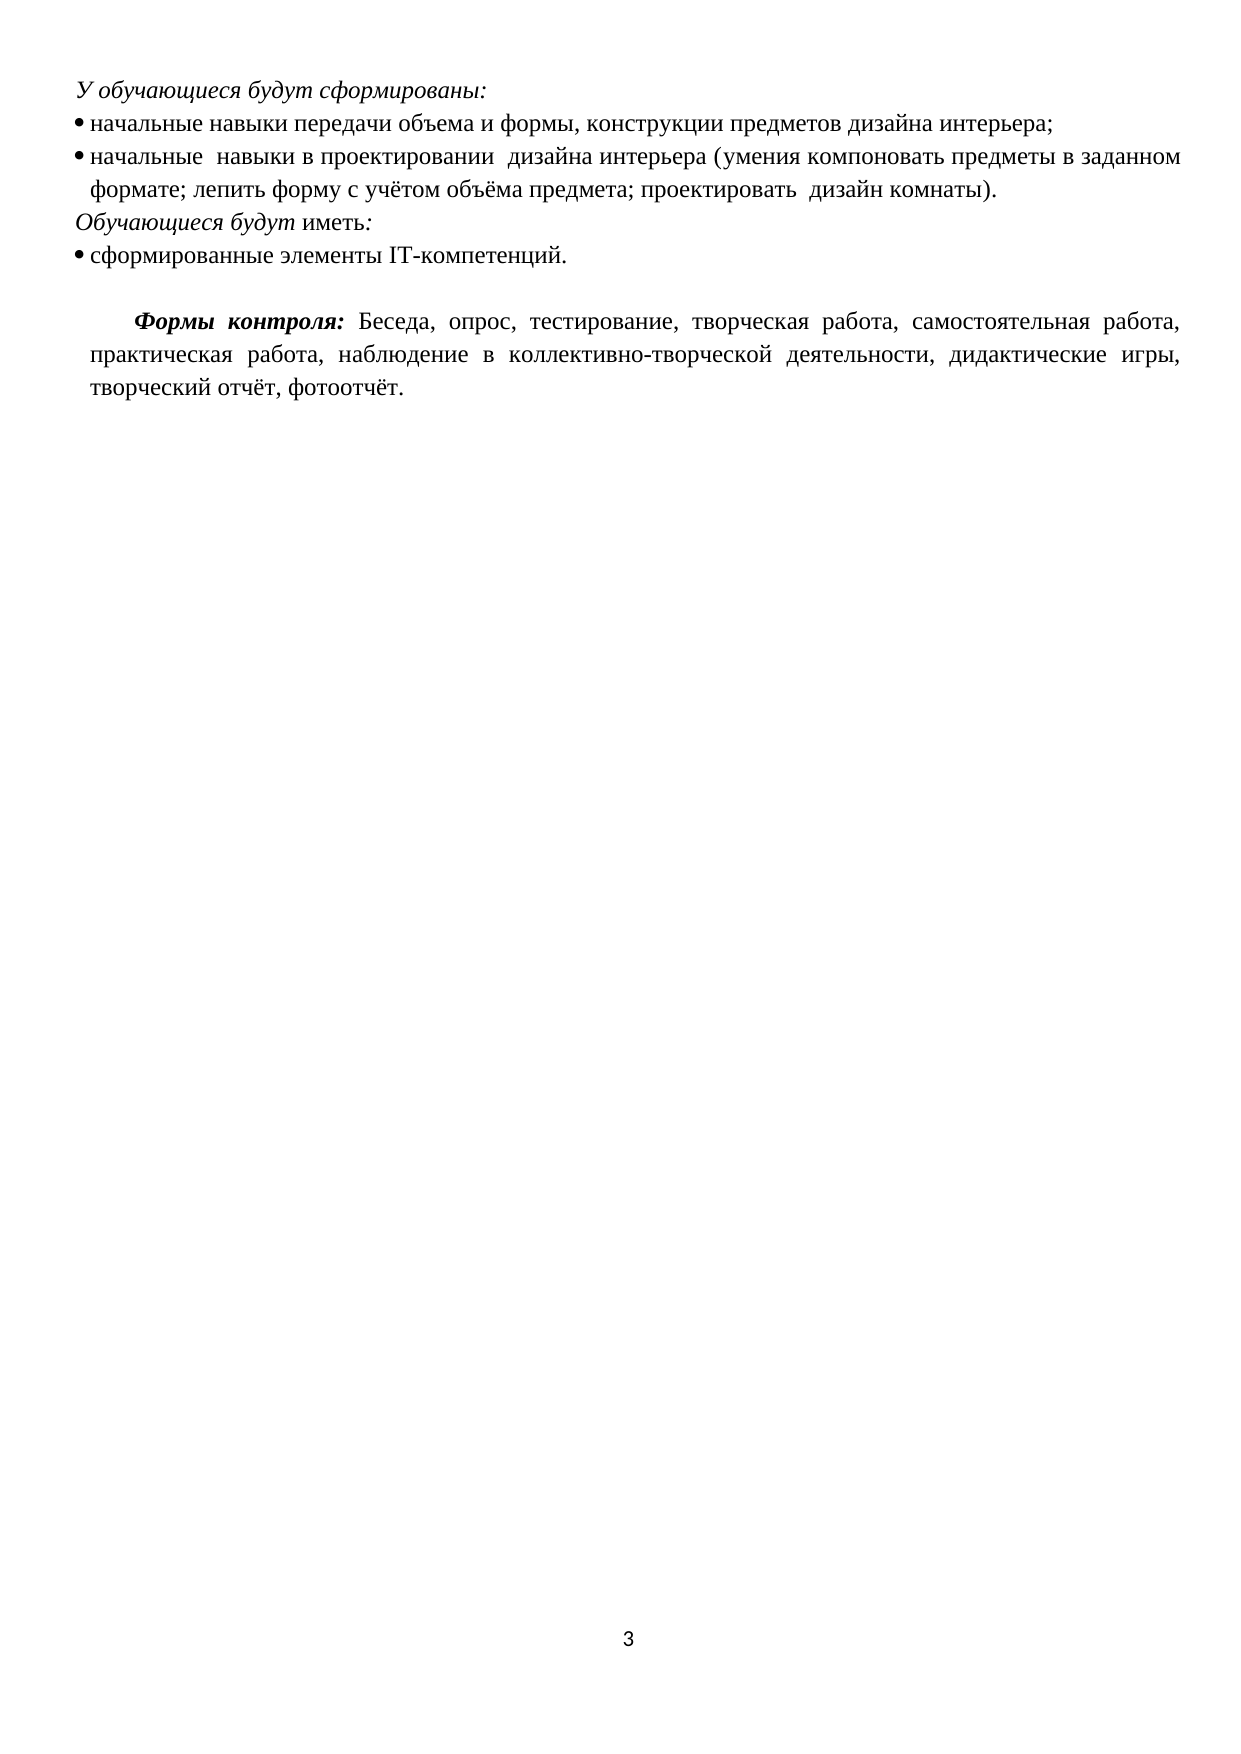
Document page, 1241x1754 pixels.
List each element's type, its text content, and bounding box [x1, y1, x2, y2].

list сформированные элементы IT-компетенций. [75, 240, 1181, 269]
list Обучающиеся будут иметь: [0, 207, 1181, 236]
list начальные навыки передачи объема и формы, конструкции предметов дизайна интерьера; [75, 108, 1181, 137]
list У обучающиеся будут сформированы: [75, 75, 1181, 104]
list начальные навыки в проектировании дизайна интерьера (умения компоновать предметы в заданном формате; лепить форму с учётом объёма предмета; проектировать дизайн комнаты). [75, 141, 1181, 203]
list Формы контроля: Беседа, опрос, тестирование, творческая работа, самостоятельная работа, практическая работа, наблюдение в коллективно-творческой деятельности, дидактические игры, творческий отчёт, фотоотчёт. [90, 306, 1181, 401]
